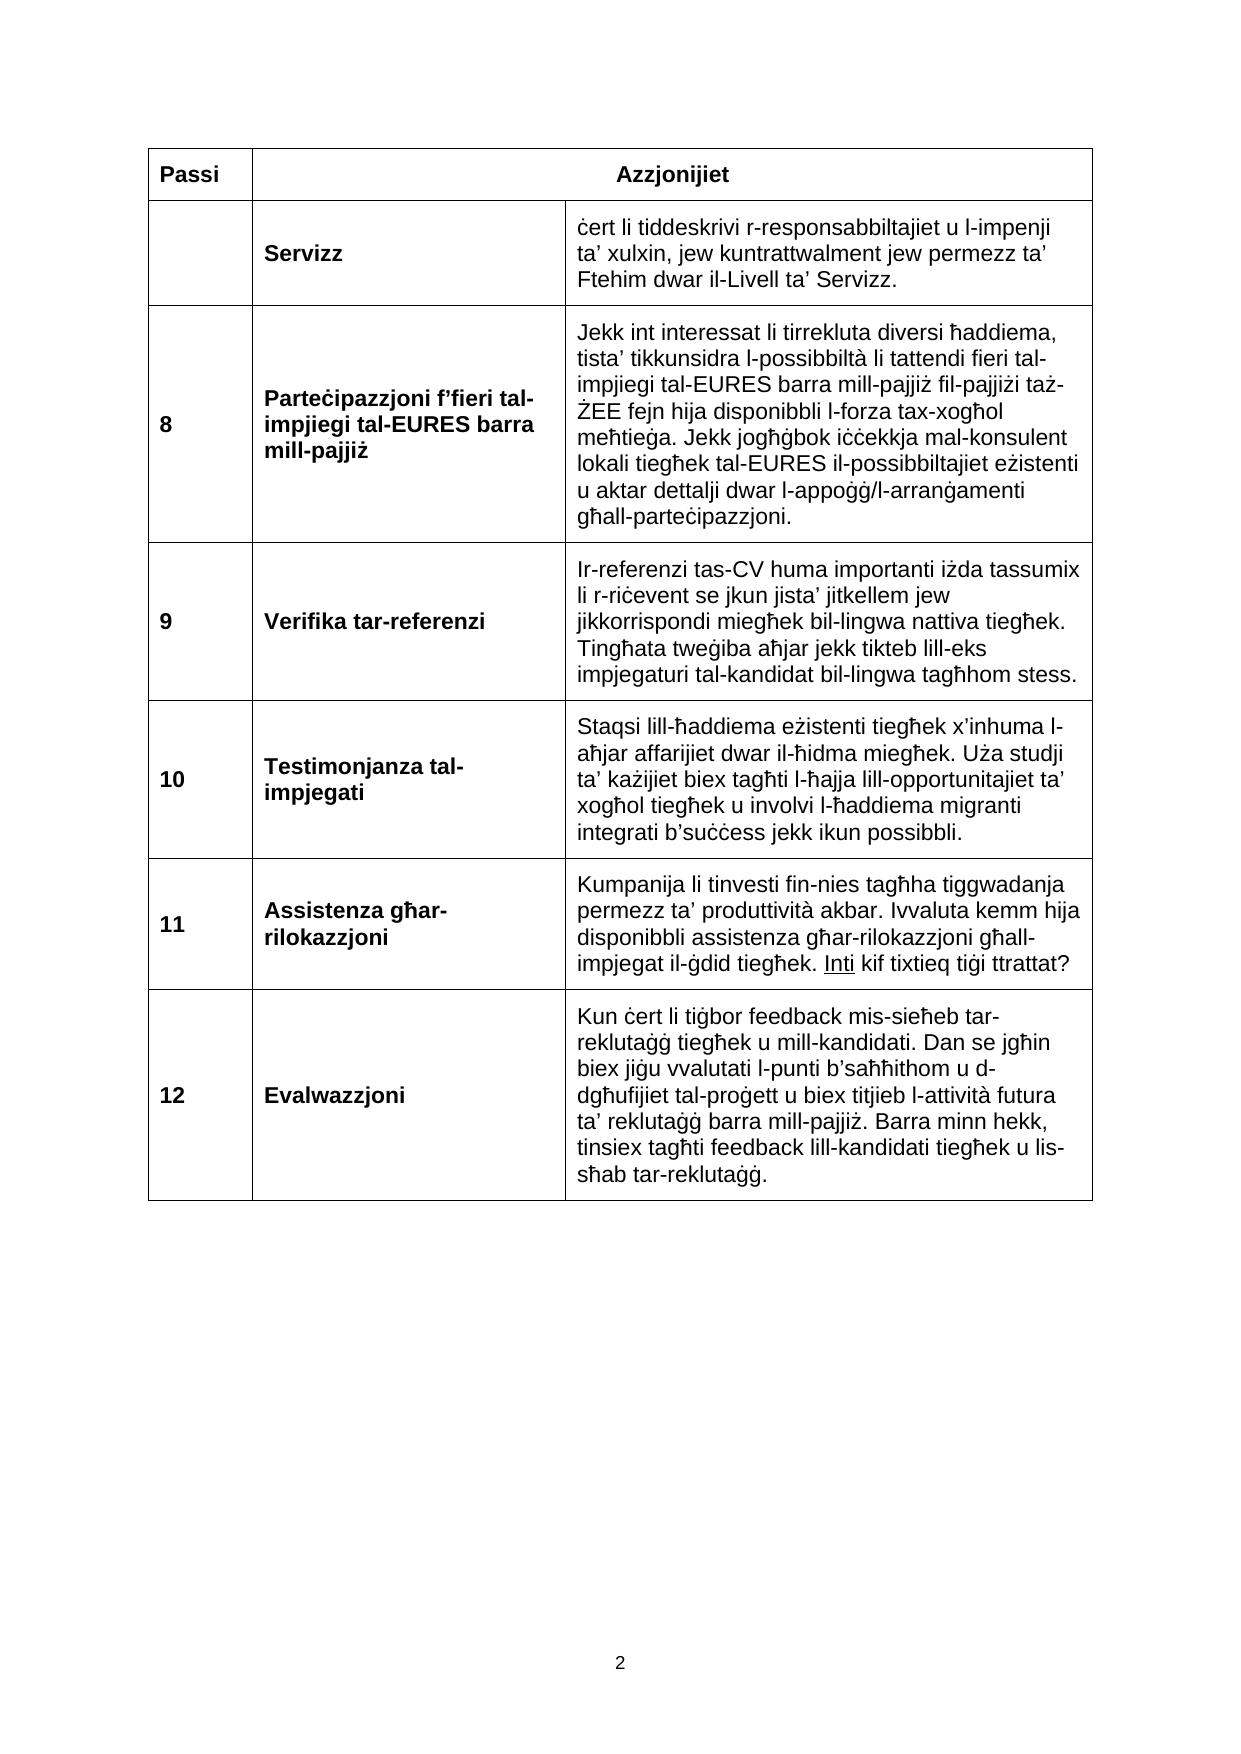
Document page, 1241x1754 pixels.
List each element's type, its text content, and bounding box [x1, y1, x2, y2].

table_cell Jekk int interessat li tirrekluta diversi ħaddiema, tista’ tikkunsidra l-possibbiltà li tattendi fieri tal-impjiegi tal-EURES barra mill-pajjiż fil-pajjiżi taż-ŻEE fejn hija disponibbli l-forza tax-xogħol meħtieġa. Jekk jogħġbok iċċekkja mal-konsulent lokali tiegħek tal-EURES il-possibbiltajiet eżistenti u aktar dettalji dwar l-appoġġ/l-arranġamenti għall-parteċipazzjoni. [566, 306, 1092, 542]
table_cell Parteċipazzjoni f’fieri tal-impjiegi tal-EURES barra mill-pajjiż [253, 306, 565, 542]
table_cell Staqsi lill-ħaddiema eżistenti tiegħek x’inhuma l-aħjar affarijiet dwar il-ħidma miegħek. Uża studji ta’ każijiet biex tagħti l-ħajja lill-opportunitajiet ta’ xogħol tiegħek u involvi l-ħaddiema migranti integrati b’suċċess jekk ikun possibbli. [566, 701, 1092, 858]
table_cell Ir-referenzi tas-CV huma importanti iżda tassumix li r-riċevent se jkun jista’ jitkellem jew jikkorrispondi miegħek bil-lingwa nattiva tiegħek. Tingħata tweġiba aħjar jekk tikteb lill-eks impjegaturi tal-kandidat bil-lingwa tagħhom stess. [566, 543, 1092, 700]
table_cell Evalwazzjoni [253, 990, 565, 1199]
table_cell 12 [149, 990, 252, 1199]
table_cell 10 [149, 701, 252, 858]
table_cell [566, 201, 1092, 305]
table_cell Testimonjanza tal-impjegati [253, 701, 565, 858]
table_header Azzjonijiet [253, 149, 1092, 200]
table_cell 8 [149, 306, 252, 542]
table_cell Verifika tar-referenzi [253, 543, 565, 700]
table_header Passi [149, 149, 252, 200]
table_cell Kumpanija li tinvesti fin-nies tagħha tiggwadanja permezz ta’ produttività akbar. Ivvaluta kemm hija disponibbli assistenza għar-rilokazzjoni għall-impjegat il-ġdid tiegħek. Inti kif tixtieq tiġi ttrattat? [566, 859, 1092, 989]
table_cell 11 [149, 859, 252, 989]
table_cell Assistenza għar-rilokazzjoni [253, 859, 565, 989]
table_cell Ftehimiet fil-Livell tas-Servizz [253, 201, 565, 305]
table_cell Kun ċert li tiġbor feedback mis-sieħeb tar-reklutaġġ tiegħek u mill-kandidati. Dan se jgħin biex jiġu vvalutati l-punti b’saħħithom u d-dgħufijiet tal-proġett u biex titjieb l-attività futura ta’ reklutaġġ barra mill-pajjiż. Barra minn hekk, tinsiex tagħti feedback lill-kandidati tiegħek u lis-sħab tar-reklutaġġ. [566, 990, 1092, 1199]
table_cell 7 [149, 201, 252, 305]
table_cell 9 [149, 543, 252, 700]
